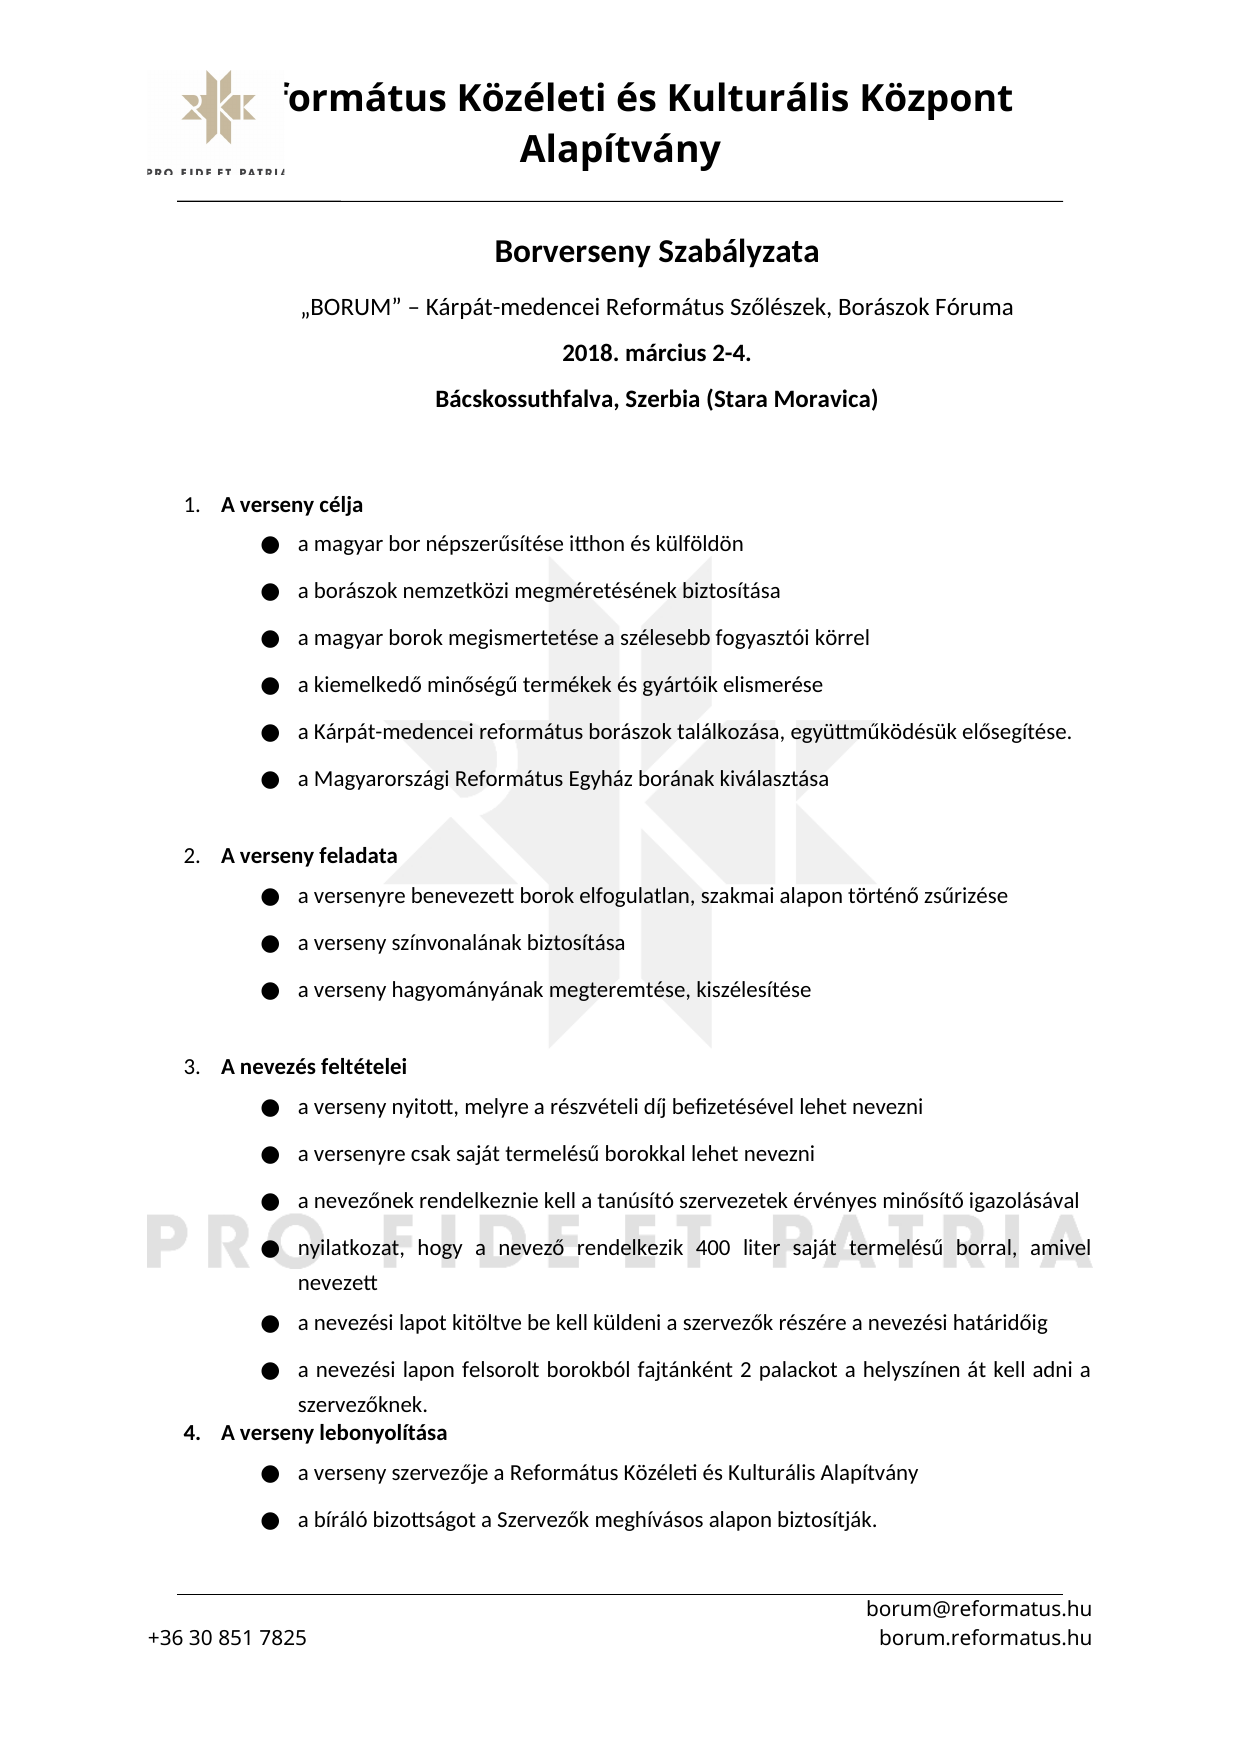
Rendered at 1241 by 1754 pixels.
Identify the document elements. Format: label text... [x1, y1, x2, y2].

text Borverseny Szabályzata [148, 230, 1093, 271]
list A verseny lebonyolítása [183, 1418, 1093, 1446]
picture [146, 70, 285, 174]
list a versenyre benevezett borok elfogulatlan, szakmai alapon történő zsűrizése [260, 869, 1093, 917]
list a Kárpát-medencei református borászok találkozása, együttműködésük elősegítése. [260, 706, 1093, 753]
list a borászok nemzetközi megméretésének biztosítása [260, 565, 1093, 612]
list a kiemelkedő minőségű termékek és gyártóik elismerése [260, 659, 1093, 706]
list nyilatkozat, hogy a nevező rendelkezik 400 liter saját termelésű borral, amivel nevezett [260, 1221, 1093, 1296]
list a bíráló bizottságot a Szervezők meghívásos alapon biztosítják. [260, 1493, 1093, 1540]
text Bácskossuthfalva, Szerbia (Stara Moravica) [148, 383, 1093, 413]
list a versenyre csak saját termelésű borokkal lehet nevezni [260, 1127, 1093, 1174]
list a magyar bor népszerűsítése itthon és külföldön [260, 518, 1093, 565]
list a verseny színvonalának biztosítása [260, 917, 1093, 963]
list a magyar borok megismertetése a szélesebb fogyasztói körrel [260, 612, 1093, 659]
list a verseny nyitott, melyre a részvételi díj befizetésével lehet nevezni [260, 1081, 1093, 1127]
list a nevezési lapon felsorolt borokból fajtánként 2 palackot a helyszínen át kell adni a szervezőknek. [260, 1343, 1093, 1418]
list a nevezési lapot kitöltve be kell küldeni a szervezők részére a nevezési határidőig [260, 1296, 1093, 1343]
list A nevezés feltételei [183, 1052, 1093, 1081]
list a verseny hagyományának megteremtése, kiszélesítése [260, 963, 1093, 1011]
list a nevezőnek rendelkeznie kell a tanúsító szervezetek érvényes minősítő igazolásával [260, 1174, 1093, 1221]
text „BORUM” – Kárpát-medencei Református Szőlészek, Borászok Fóruma [148, 291, 1093, 322]
text 2018. március 2-4. [148, 337, 1093, 368]
list a Magyarországi Református Egyház borának kiválasztása [260, 753, 1093, 799]
list A verseny feladata [183, 842, 1093, 869]
list A verseny célja [183, 490, 1093, 518]
list a verseny szervezője a Református Közéleti és Kulturális Alapítvány [260, 1446, 1093, 1493]
